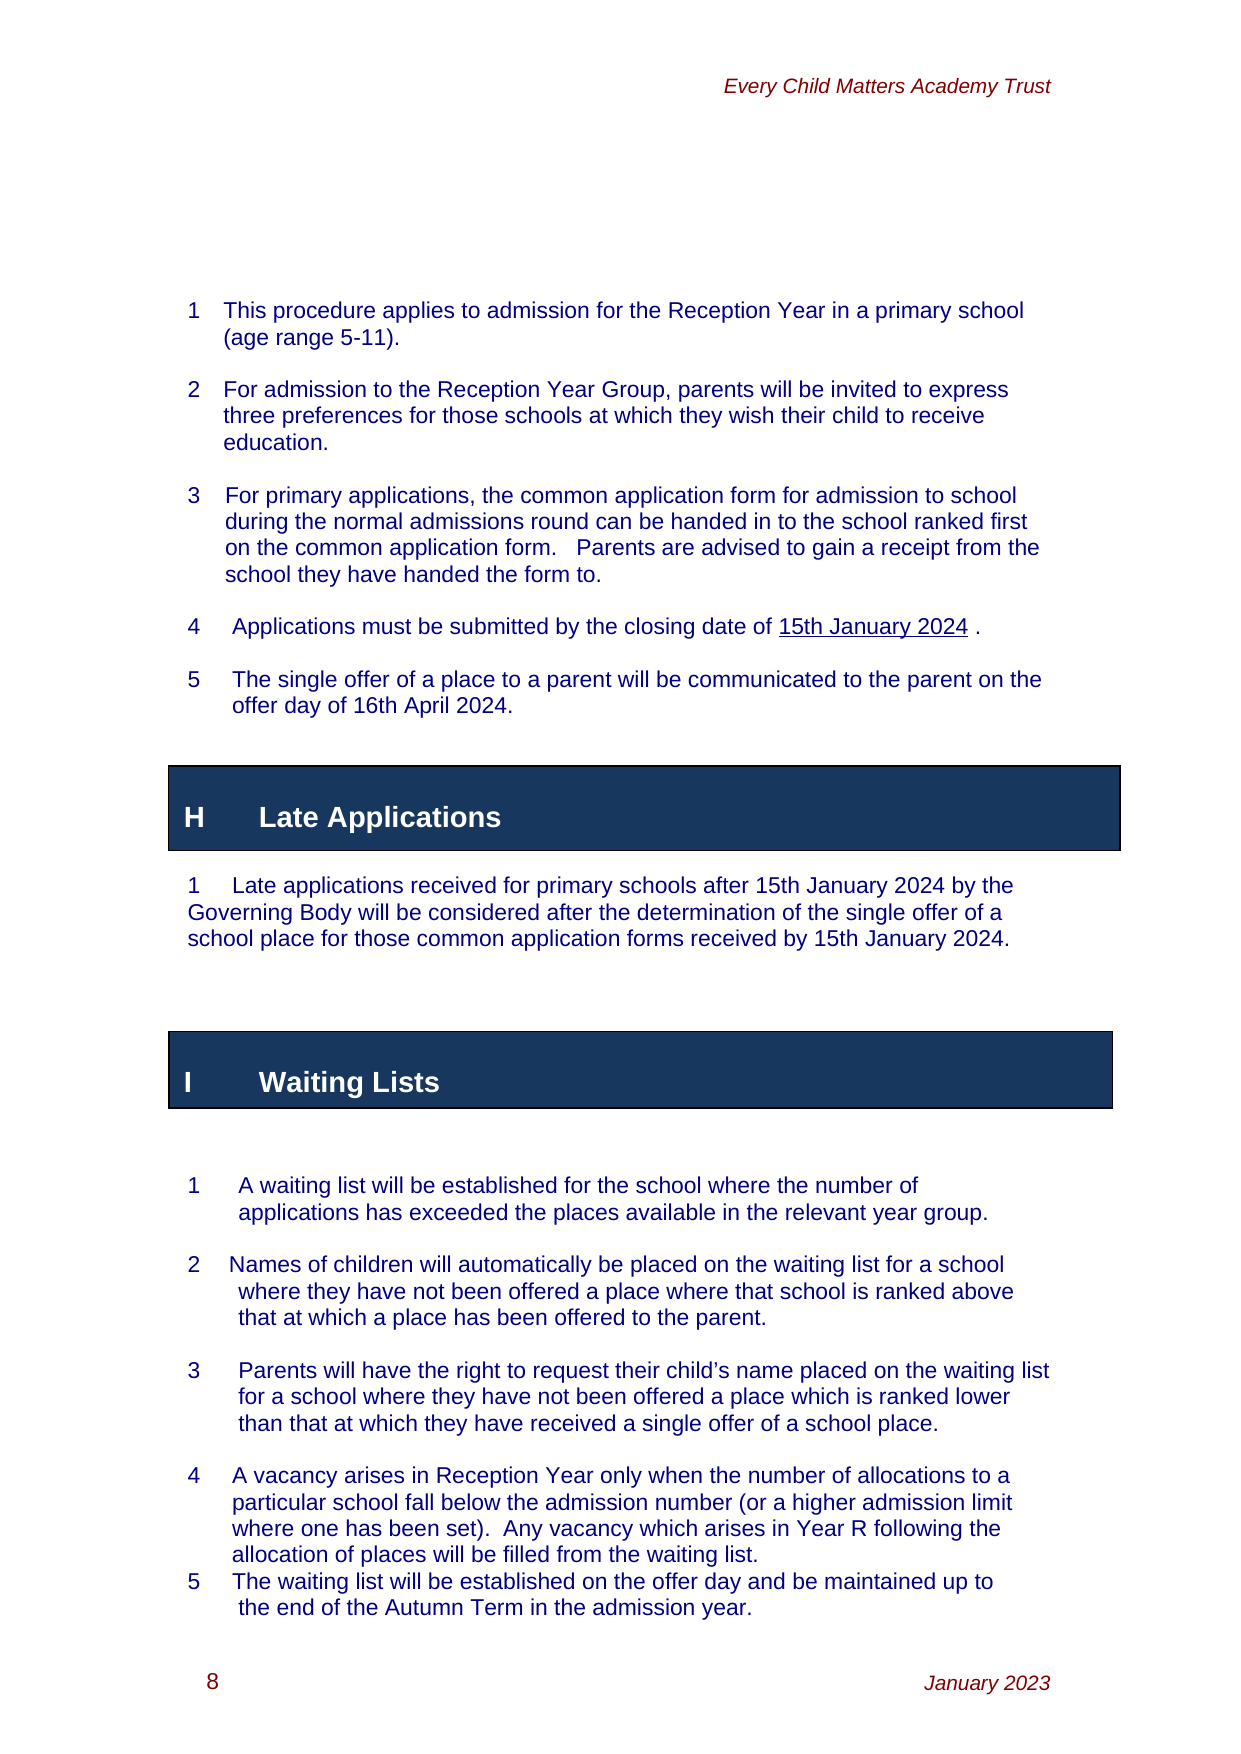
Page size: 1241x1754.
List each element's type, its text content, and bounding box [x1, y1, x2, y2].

text for a school where they have not been offered a place which is ranked lower [187, 1383, 1053, 1409]
text 2 For admission to the Reception Year Group, parents will be invited to express three preferences for those schools at which they wish their child to receive education. [187, 376, 1053, 455]
text Governing Body will be considered after the determination of the single offer of a school place for those common application forms received by 15th January 2024. [187, 899, 1053, 952]
text 1 This procedure applies to admission for the Reception Year in a primary school (age range 5-11). [187, 297, 1053, 350]
text offer day of 16th April 2024. [187, 692, 1053, 719]
text 2 Names of children will automatically be placed on the waiting list for a school [187, 1251, 1053, 1278]
text applications has exceeded the places available in the relevant year group. [187, 1199, 1053, 1225]
text the end of the Autumn Term in the admission year. [187, 1594, 1053, 1620]
text 1 Late applications received for primary schools after 15th January 2024 by the [187, 872, 1053, 899]
text 5 The waiting list will be established on the offer day and be maintained up to [187, 1568, 1053, 1594]
text 5 The single offer of a place to a parent will be communicated to the parent on the [187, 666, 1053, 692]
text allocation of places will be filled from the waiting list. [232, 1541, 1053, 1568]
text 4 A vacancy arises in Reception Year only when the number of allocations to a [187, 1462, 1053, 1488]
text particular school fall below the admission number (or a higher admission limit [187, 1488, 1053, 1515]
text where one has been set). Any vacancy which arises in Year R following the [187, 1515, 1053, 1541]
text 3 Parents will have the right to request their child’s name placed on the waiting list [187, 1357, 1053, 1383]
text 3 For primary applications, the common application form for admission to school during the normal admissions round can be handed in to the school ranked first on the common application form. Parents are advised to gain a receipt from the school they have handed the form to. [187, 482, 1053, 587]
text that at which a place has been offered to the parent. [187, 1304, 1053, 1330]
text than that at which they have received a single offer of a school place. [187, 1409, 1053, 1436]
text 1 A waiting list will be established for the school where the number of [187, 1172, 1053, 1199]
text 4 Applications must be submitted by the closing date of 15th January 2024 . [187, 613, 1053, 640]
text where they have not been offered a place where that school is ranked above [187, 1278, 1053, 1304]
